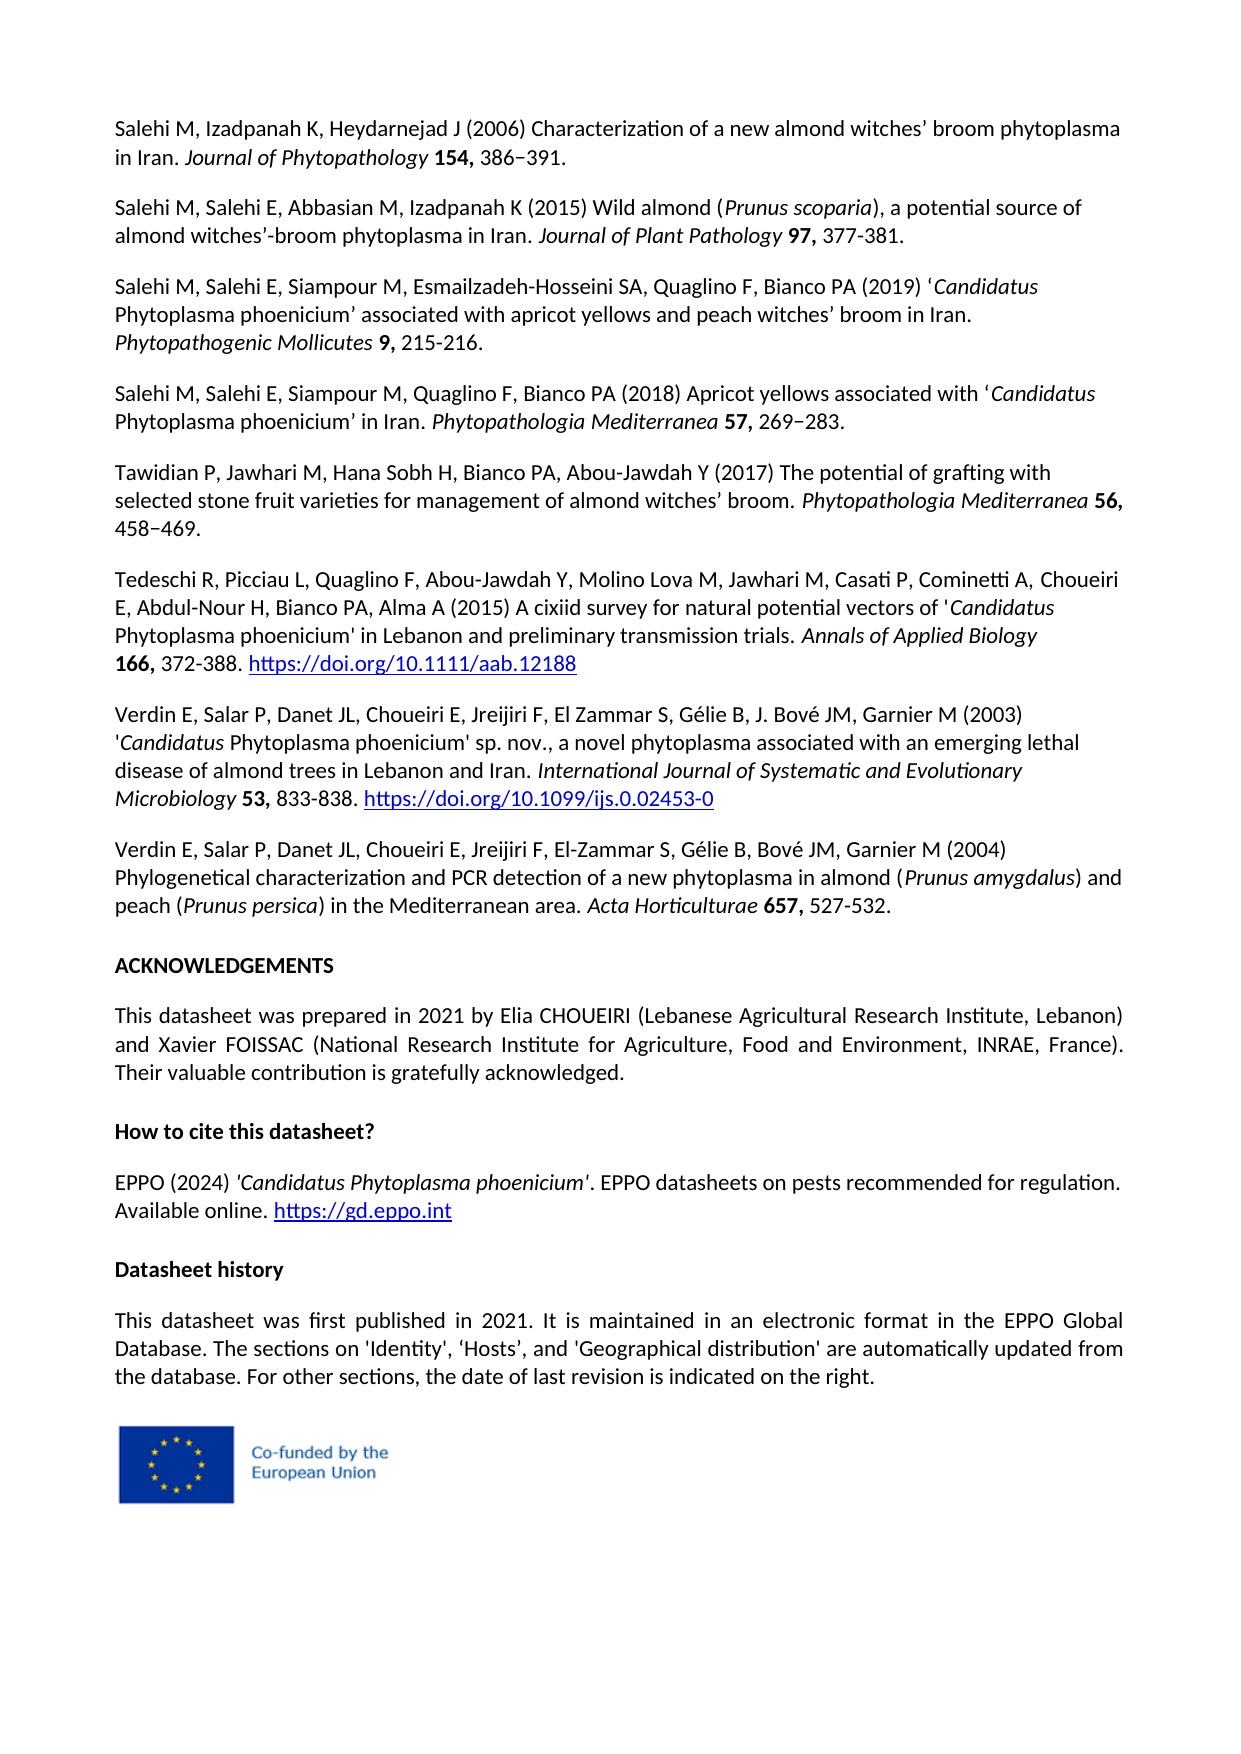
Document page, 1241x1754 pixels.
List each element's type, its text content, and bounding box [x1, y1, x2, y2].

text Tedeschi R, Picciau L, Quaglino F, Abou-Jawdah Y, Molino Lova M, Jawhari M, Casati P, Cominetti A, Choueiri E, Abdul-Nour H, Bianco PA, Alma A (2015) A cixiid survey for natural potential vectors of 'Candidatus Phytoplasma phoenicium' in Lebanon and preliminary transmission trials. Annals of Applied Biology 166, 372-388. https://doi.org/10.1111/aab.12188 [114, 565, 1126, 677]
text Verdin E, Salar P, Danet JL, Choueiri E, Jreijiri F, El-Zammar S, Gélie B, Bové JM, Garnier M (2004) Phylogenetical characterization and PCR detection of a new phytoplasma in almond (Prunus amygdalus) and peach (Prunus persica) in the Mediterranean area. Acta Horticulturae 657, 527-532. [114, 835, 1126, 919]
text Salehi M, Salehi E, Siampour M, Quaglino F, Bianco PA (2018) Apricot yellows associated with ‘Candidatus Phytoplasma phoenicium’ in Iran. Phytopathologia Mediterranea 57, 269−283. [114, 379, 1126, 436]
text This datasheet was first published in 2021. It is maintained in an electronic format in the EPPO Global Database. The sections on 'Identity', ‘Hosts’, and 'Geographical distribution' are automatically updated from the database. For other sections, the date of last revision is indicated on the right. [114, 1306, 1126, 1390]
text Salehi M, Salehi E, Abbasian M, Izadpanah K (2015) Wild almond (Prunus scoparia), a potential source of almond witches’-broom phytoplasma in Iran. Journal of Plant Pathology 97, 377-381. [114, 193, 1126, 249]
text This datasheet was prepared in 2021 by Elia CHOUEIRI (Lebanese Agricultural Research Institute, Lebanon) and Xavier FOISSAC (National Research Institute for Agriculture, Food and Environment, INRAE, France). Their valuable contribution is gratefully acknowledged. [114, 1002, 1126, 1086]
text Tawidian P, Jawhari M, Hana Sobh H, Bianco PA, Abou-Jawdah Y (2017) The potential of grafting with selected stone fruit varieties for management of almond witches’ broom. Phytopathologia Mediterranea 56, 458−469. [114, 458, 1126, 542]
text EPPO (2024) 'Candidatus Phytoplasma phoenicium'. EPPO datasheets on pests recommended for regulation. Available online. https://gd.eppo.int [114, 1168, 1126, 1224]
text Salehi M, Salehi E, Siampour M, Esmailzadeh-Hosseini SA, Quaglino F, Bianco PA (2019) ‘Candidatus Phytoplasma phoenicium’ associated with apricot yellows and peach witches’ broom in Iran. Phytopathogenic Mollicutes 9, 215-216. [114, 272, 1126, 357]
text Verdin E, Salar P, Danet JL, Choueiri E, Jreijiri F, El Zammar S, Gélie B, J. Bové JM, Garnier M (2003) 'Candidatus Phytoplasma phoenicium' sp. nov., a novel phytoplasma associated with an emerging lethal disease of almond trees in Lebanon and Iran. International Journal of Systematic and Evolutionary Microbiology 53, 833-838. https://doi.org/10.1099/ijs.0.02453-0 [114, 700, 1126, 812]
text How to cite this datasheet? [114, 1117, 1126, 1145]
text Salehi M, Izadpanah K, Heydarnejad J (2006) Characterization of a new almond witches’ broom phytoplasma in Iran. Journal of Phytopathology 154, 386−391. [114, 114, 1126, 171]
text ACKNOWLEDGEMENTS [114, 951, 1126, 979]
picture [114, 1413, 410, 1513]
text Datasheet history [114, 1255, 1126, 1283]
